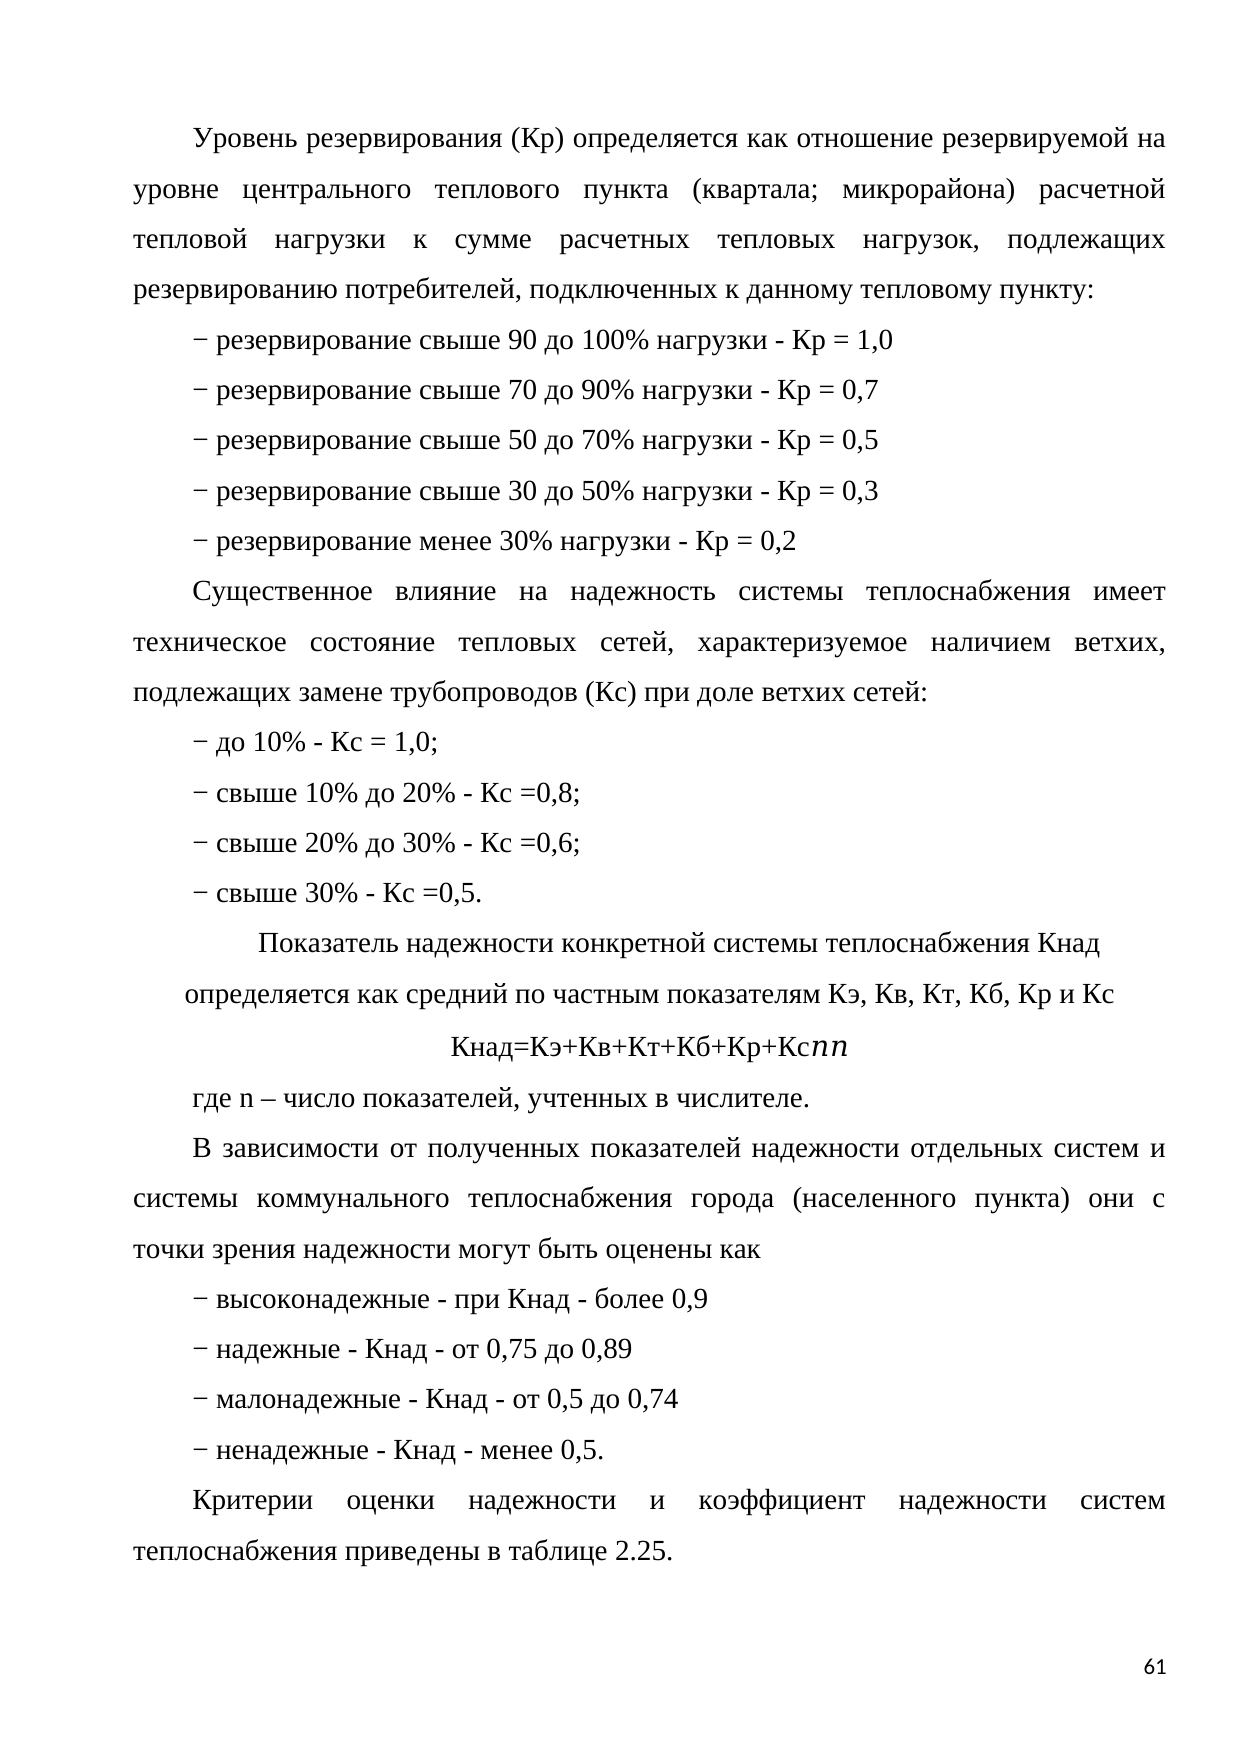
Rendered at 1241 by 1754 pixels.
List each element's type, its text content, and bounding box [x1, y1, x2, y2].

text Показатель надежности конкретной системы теплоснабжения Кнад определяется как средний по частным показателям Кэ, Кв, Кт, Кб, Кр и Кс Кнад=Кэ+Кв+Кт+Кб+Кр+Кс𝑛𝑛 [133, 926, 1166, 1062]
text − малонадежные - Кнад - от 0,5 до 0,74 [133, 1382, 1166, 1415]
text − резервирование свыше 30 до 50% нагрузки - Кр = 0,3 [133, 473, 1166, 506]
text − до 10% - Кс = 1,0; [133, 724, 1166, 758]
text где n – число показателей, учтенных в числителе. [133, 1080, 1166, 1113]
text − резервирование свыше 70 до 90% нагрузки - Кр = 0,7 [133, 372, 1166, 406]
text Существенное влияние на надежность системы теплоснабжения имеет техническое состояние тепловых сетей, характеризуемое наличием ветхих, подлежащих замене трубопроводов (Кс) при доле ветхих сетей: [133, 573, 1166, 708]
text − резервирование свыше 90 до 100% нагрузки - Кр = 1,0 [133, 322, 1166, 355]
text − надежные - Кнад - от 0,75 до 0,89 [133, 1331, 1166, 1365]
text − ненадежные - Кнад - менее 0,5. [133, 1432, 1166, 1466]
text − свыше 30% - Кс =0,5. [133, 875, 1166, 909]
text − свыше 10% до 20% - Кс =0,8; [133, 775, 1166, 808]
text Уровень резервирования (Кр) определяется как отношение резервируемой на уровне центрального теплового пункта (квартала; микрорайона) расчетной тепловой нагрузки к сумме расчетных тепловых нагрузок, подлежащих резервированию потребителей, подключенных к данному тепловому пункту: [133, 121, 1166, 305]
text В зависимости от полученных показателей надежности отдельных систем и системы коммунального теплоснабжения города (населенного пункта) они с точки зрения надежности могут быть оценены как [133, 1130, 1166, 1264]
text − свыше 20% до 30% - Кс =0,6; [133, 825, 1166, 858]
text − резервирование свыше 50 до 70% нагрузки - Кр = 0,5 [133, 422, 1166, 456]
text − высоконадежные - при Кнад - более 0,9 [133, 1281, 1166, 1314]
text Критерии оценки надежности и коэффициент надежности систем теплоснабжения приведены в таблице 2.25. [133, 1482, 1166, 1566]
text − резервирование менее 30% нагрузки - Кр = 0,2 [133, 523, 1166, 557]
